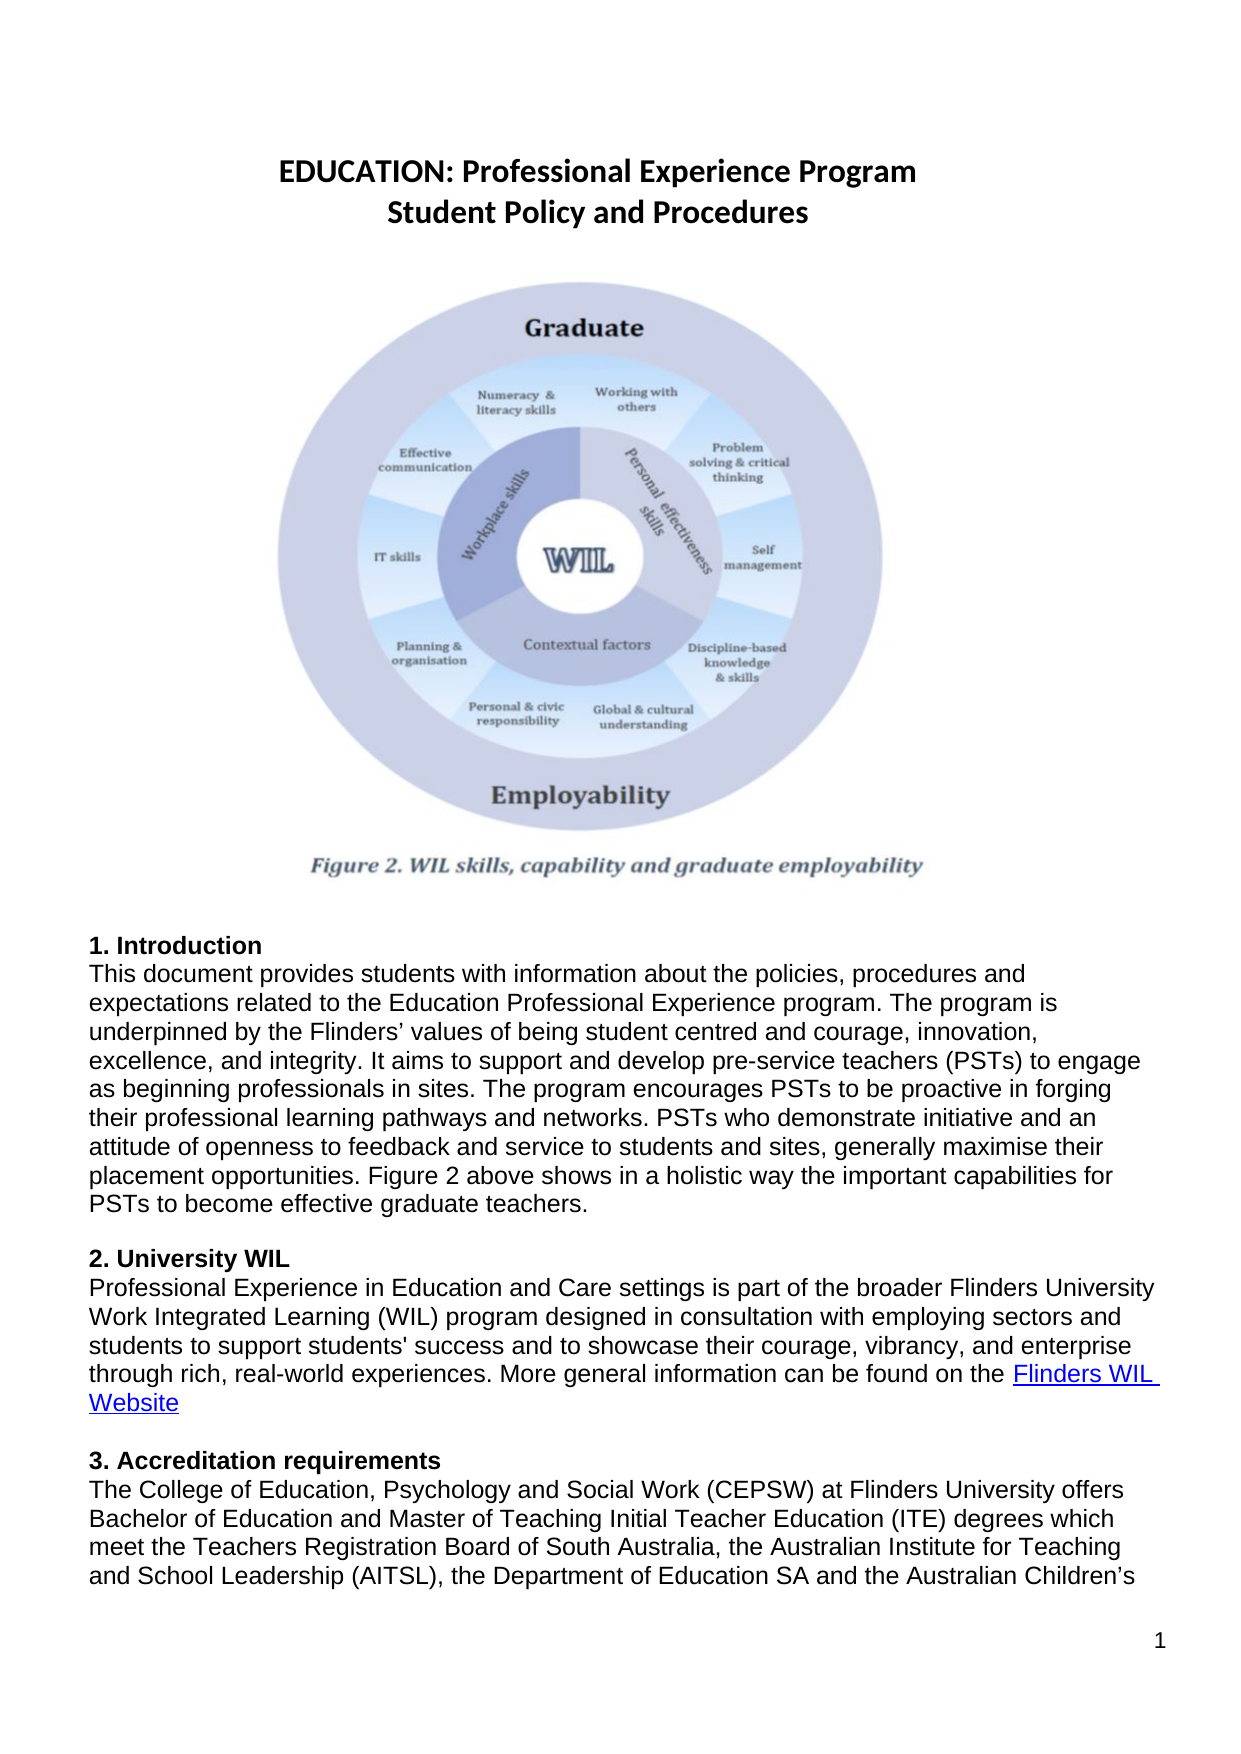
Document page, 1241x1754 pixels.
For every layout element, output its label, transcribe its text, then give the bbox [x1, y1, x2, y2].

list This document provides students with information about the policies, procedures and expectations related to the Education Professional Experience program. The program is underpinned by the Flinders’ values of being student centred and courage, innovation, excellence, and integrity. It aims to support and develop pre-service teachers (PSTs) to engage as beginning professionals in sites. The program encourages PSTs to be proactive in forging their professional learning pathways and networks. PSTs who demonstrate initiative and an attitude of openness to feedback and service to students and sites, generally maximise their placement opportunities. Figure 2 above shows in a holistic way the important capabilities for PSTs to become effective graduate teachers. [89, 959, 1166, 1218]
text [89, 1475, 1166, 1590]
text Professional Experience in Education and Care settings is part of the broader Flinders University Work Integrated Learning (WIL) program designed in consultation with employing sectors and students to support students' success and to showcase their courage, vibrancy, and enterprise through rich, real-world experiences. More general information can be found on the Flinders WIL Website [89, 1273, 1166, 1417]
list 3. Accreditation requirements [89, 1446, 1166, 1475]
text Student Policy and Procedures [29, 191, 1166, 231]
text EDUCATION: Professional Experience Program [29, 150, 1166, 191]
picture [263, 272, 933, 901]
list 2. University WIL [89, 1244, 1166, 1273]
list 1. Introduction [89, 931, 1166, 959]
